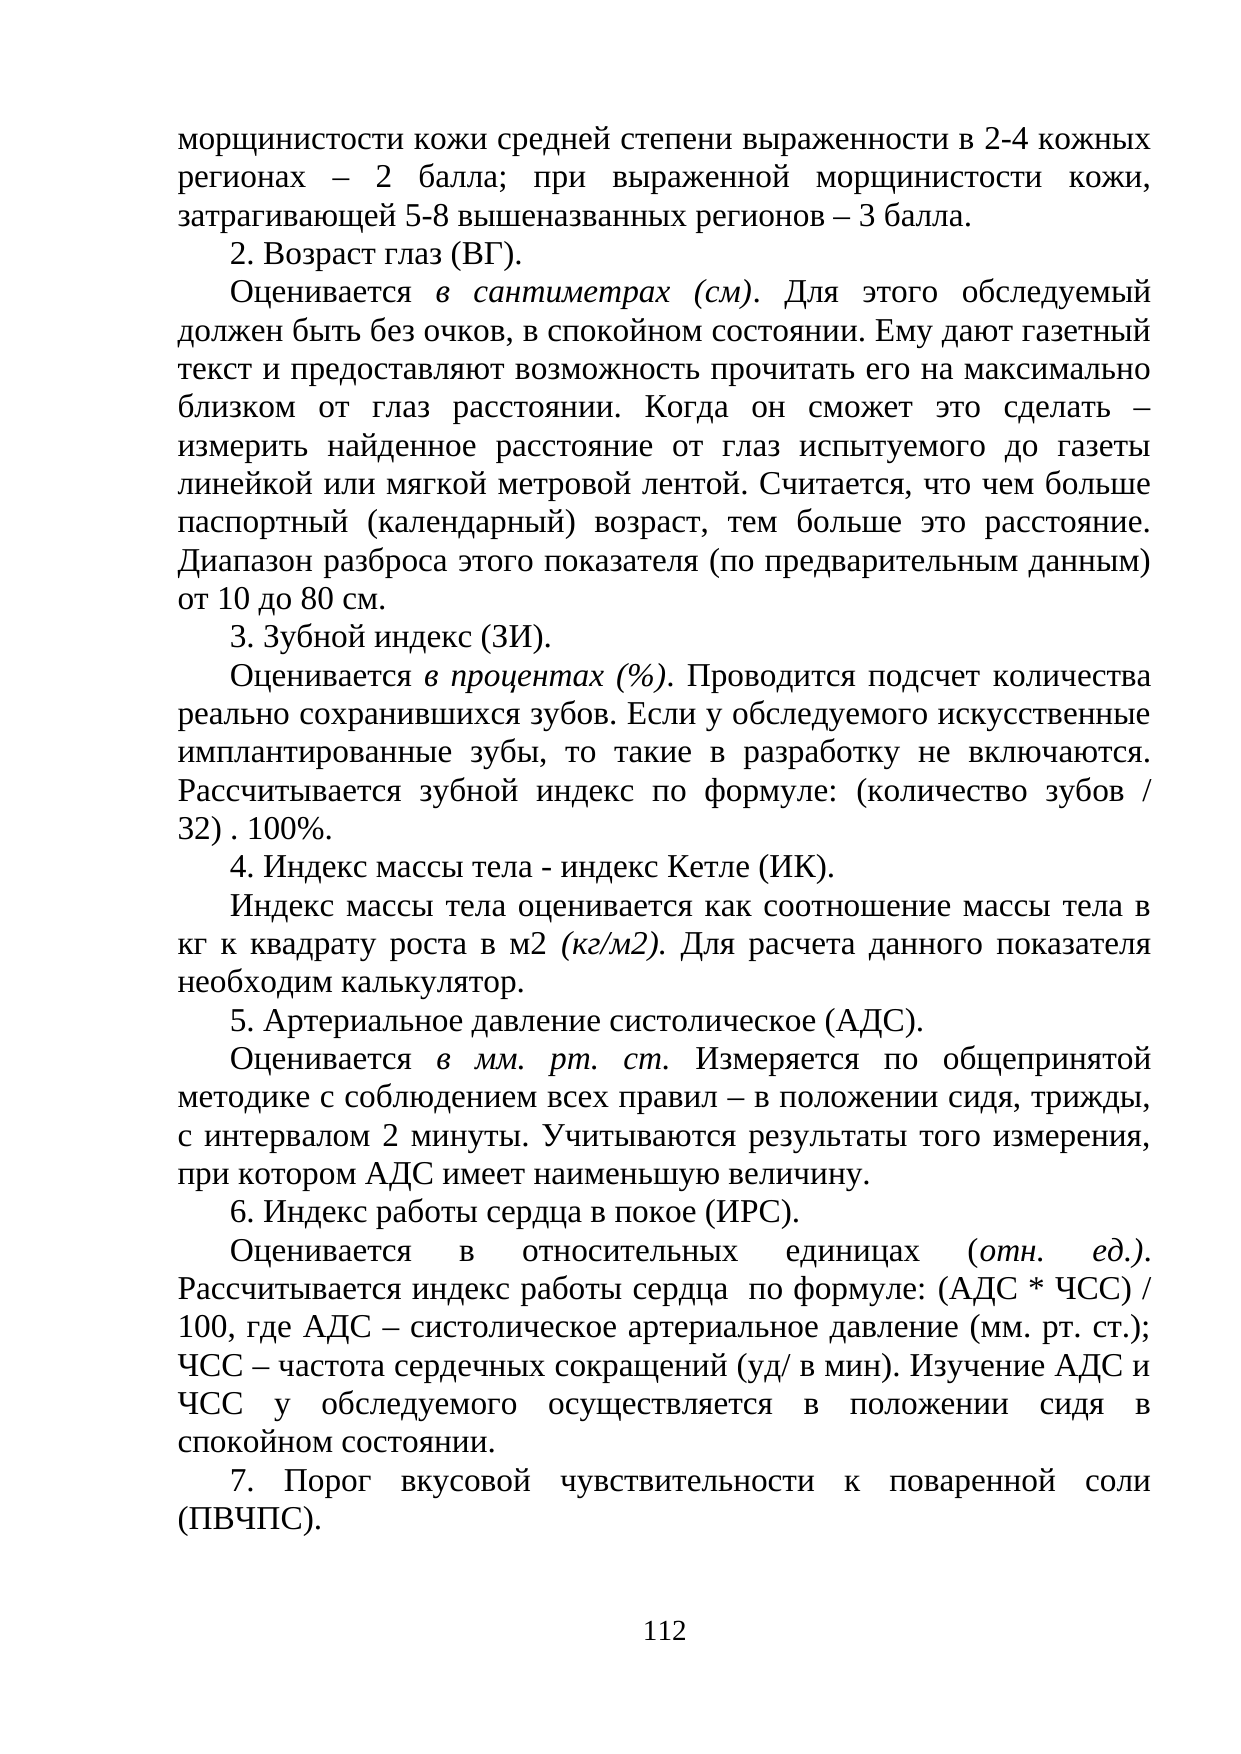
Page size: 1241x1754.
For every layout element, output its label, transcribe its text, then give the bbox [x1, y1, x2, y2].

text 5. Артериальное давление систолическое (АДС). [177, 1000, 1152, 1038]
text 3. Зубной индекс (ЗИ). [177, 616, 1152, 655]
text Оценивается в процентах (%). Проводится подсчет количества реально сохранившихся зубов. Если у обследуемого искусственные имплантированные зубы, то такие в разработку не включаются. Рассчитывается зубной индекс по формуле: (количество зубов / 32) . 100%. [177, 655, 1152, 846]
text Оценивается в мм. рт. ст. Измеряется по общепринятой методике с соблюдением всех правил – в положении сидя, трижды, с интервалом 2 минуты. Учитываются результаты того измерения, при котором АДС имеет наименьшую величину. [177, 1038, 1152, 1191]
text Оценивается в сантиметрах (см). Для этого обследуемый должен быть без очков, в спокойном состоянии. Ему дают газетный текст и предоставляют возможность прочитать его на максимально близком от глаз расстоянии. Когда он сможет это сделать – измерить найденное расстояние от глаз испытуемого до газеты линейкой или мягкой метровой лентой. Считается, что чем больше паспортный (календарный) возраст, тем больше это расстояние. Диапазон разброса этого показателя (по предварительным данным) от 10 до 80 см. [177, 271, 1152, 616]
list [177, 118, 1152, 233]
text Индекс массы тела оценивается как соотношение массы тела в кг к квадрату роста в м2 (кг/м2). Для расчета данного показателя необходим калькулятор. [177, 885, 1152, 1000]
text 7. Порог вкусовой чувствительности к поваренной соли (ПВЧПС). [177, 1460, 1152, 1536]
text Оценивается в относительных единицах (отн. ед.). Рассчитывается индекс работы сердца по формуле: (АДС * ЧСС) / 100, где АДС – систолическое артериальное давление (мм. рт. ст.); ЧСС – частота сердечных сокращений (уд/ в мин). Изучение АДС и ЧСС у обследуемого осуществляется в положении сидя в спокойном состоянии. [177, 1230, 1152, 1460]
text 2. Возраст глаз (ВГ). [177, 233, 1152, 271]
text 4. Индекс массы тела - индекс Кетле (ИК). [177, 846, 1152, 885]
text 6. Индекс работы сердца в покое (ИРС). [177, 1191, 1152, 1230]
